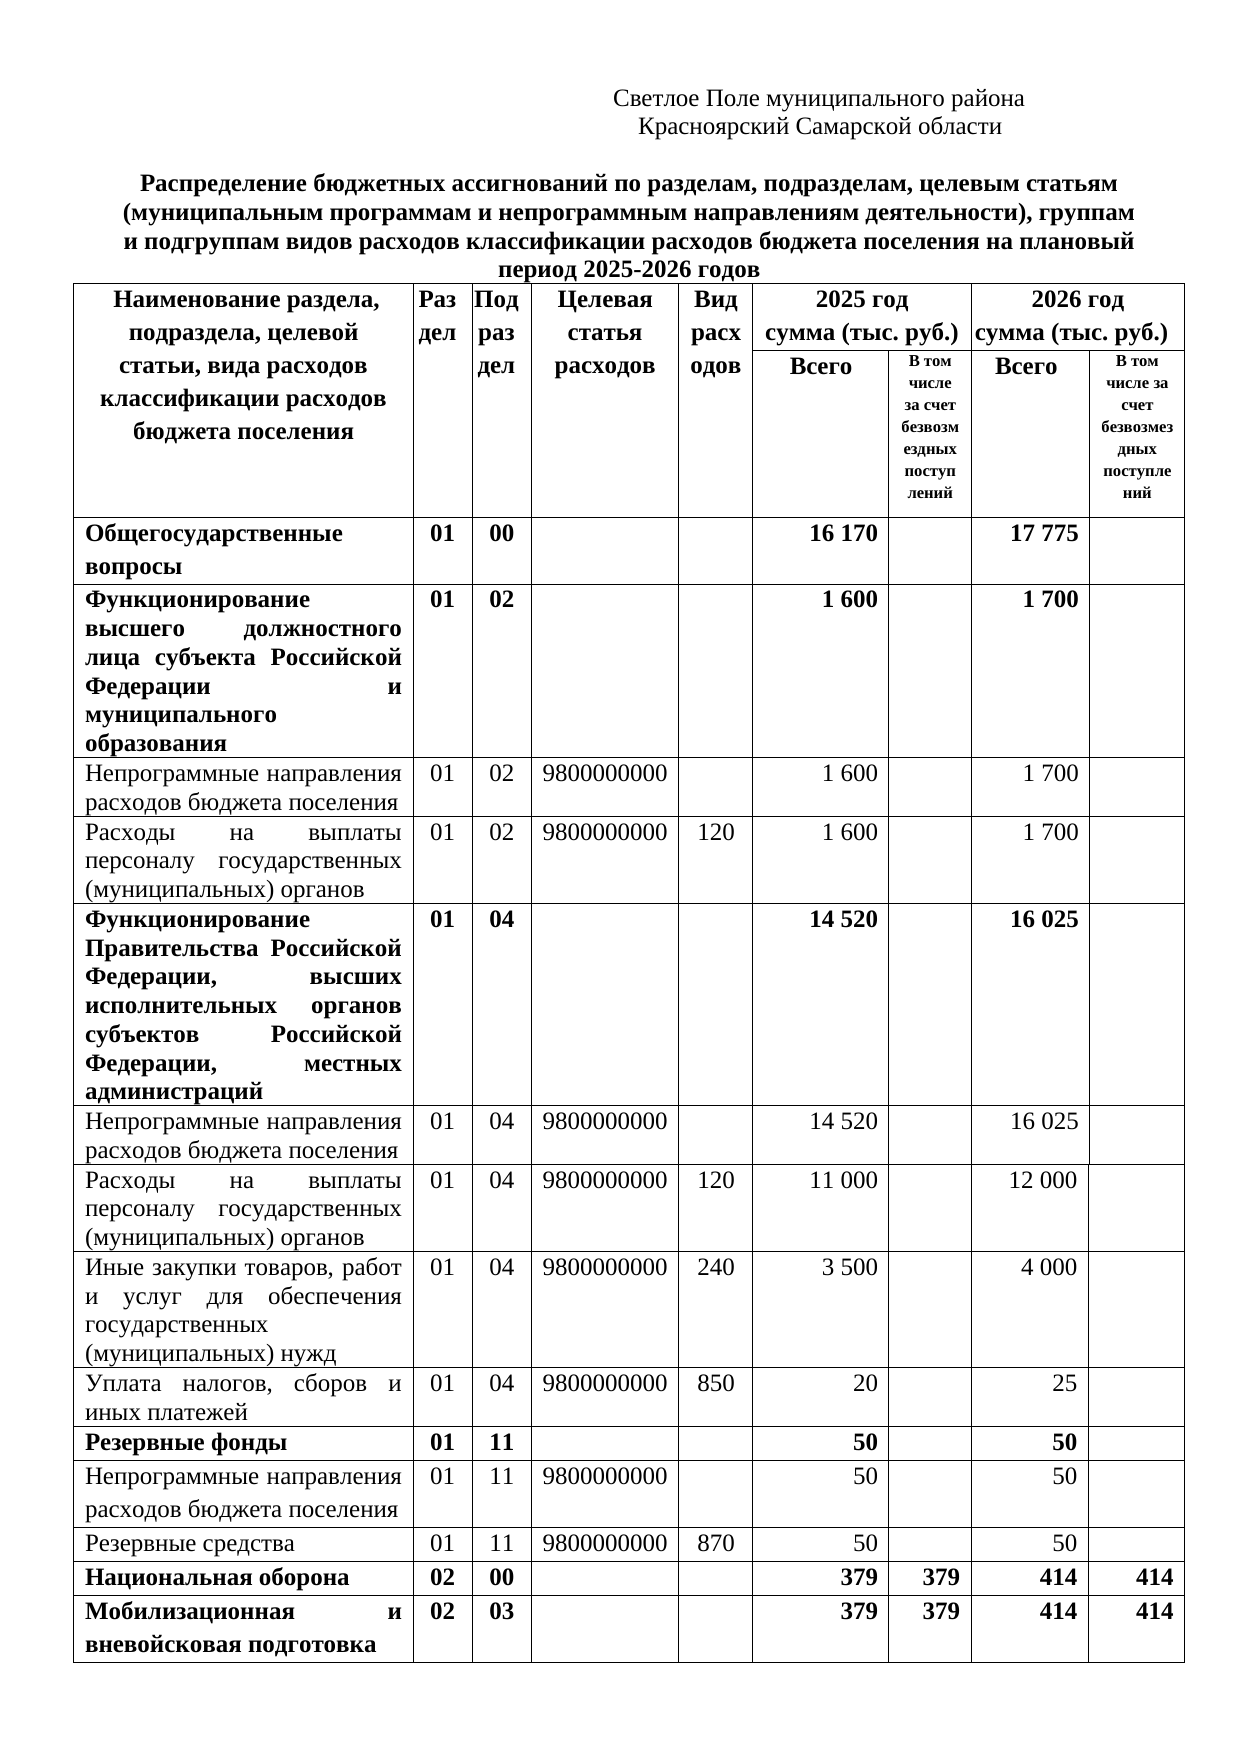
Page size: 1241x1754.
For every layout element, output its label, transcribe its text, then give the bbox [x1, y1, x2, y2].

table_header Раздел [414, 284, 472, 517]
table_cell [679, 1106, 752, 1164]
table_cell 379 [889, 1562, 971, 1595]
table_cell 02 [473, 585, 531, 757]
table_cell [679, 1596, 752, 1662]
table_cell [532, 518, 678, 583]
table_cell [1090, 758, 1184, 816]
table_cell 12 000 [972, 1165, 1088, 1251]
text Светлое Поле муниципального района [532, 83, 1140, 111]
table_cell 02 [414, 1562, 472, 1595]
table_cell 1 700 [972, 758, 1089, 816]
table_cell 01 [414, 1427, 472, 1460]
table_cell 379 [753, 1562, 888, 1595]
table_cell [889, 1528, 971, 1561]
table_cell 01 [414, 1165, 472, 1251]
table_cell Общегосударственные вопросы [74, 518, 413, 583]
table_cell Непрограммные направления расходов бюджета поселения [74, 1106, 413, 1164]
table_cell [889, 1461, 971, 1527]
table_cell 50 [972, 1461, 1088, 1527]
table_cell 1 700 [972, 585, 1089, 757]
table_header 2026 год сумма (тыс. руб.) [972, 284, 1184, 350]
table_cell Всего [972, 351, 1089, 517]
table_cell [679, 758, 752, 816]
table_cell 9800000000 [532, 1461, 678, 1527]
table_cell [679, 585, 752, 757]
table_cell Национальная оборона [74, 1562, 413, 1595]
table_cell 03 [473, 1596, 531, 1662]
table_cell [679, 1461, 752, 1527]
table_cell [1089, 1427, 1184, 1460]
table_cell Непрограммные направления расходов бюджета поселения [74, 758, 413, 816]
table_cell [1089, 1368, 1184, 1426]
table_cell [532, 585, 678, 757]
table_header Вид расходов [679, 284, 752, 517]
table_cell [1089, 1252, 1184, 1367]
table_cell В том числе за счет безвозмездных поступлений [889, 351, 971, 517]
table_cell 11 000 [753, 1165, 888, 1251]
table_cell 9800000000 [532, 1528, 678, 1561]
table_cell 04 [473, 1106, 531, 1164]
table_cell 16 025 [972, 1106, 1089, 1164]
table_cell 120 [679, 1165, 752, 1251]
table_cell [889, 1165, 971, 1251]
table_cell [679, 904, 752, 1105]
table_cell 850 [679, 1368, 752, 1426]
table_cell [532, 1562, 678, 1595]
table_cell 414 [972, 1562, 1088, 1595]
table_cell 120 [679, 817, 752, 903]
table_cell 01 [414, 1252, 472, 1367]
table_cell 14 520 [753, 1106, 888, 1164]
table_cell 01 [414, 904, 472, 1105]
table_cell 00 [473, 1562, 531, 1595]
table_cell [889, 1368, 971, 1426]
table_cell [1090, 585, 1184, 757]
table_cell 1 600 [753, 817, 888, 903]
table_header 2025 год сумма (тыс. руб.) [753, 284, 971, 350]
table_cell 1 600 [753, 758, 888, 816]
table_cell 379 [889, 1596, 971, 1662]
table_cell 9800000000 [532, 1106, 678, 1164]
table_cell [889, 817, 971, 903]
table_cell 02 [473, 758, 531, 816]
table_cell 01 [414, 1528, 472, 1561]
table_cell 9800000000 [532, 1252, 678, 1367]
table_cell [889, 1427, 971, 1460]
table_cell 20 [753, 1368, 888, 1426]
table_cell 4 000 [972, 1252, 1088, 1367]
table_cell 01 [414, 817, 472, 903]
table_cell Функционирование высшего должностного лица субъекта Российской Федерации и муниципального образования [74, 585, 413, 757]
table_cell Функционирование Правительства Российской Федерации, высших исполнительных органов субъектов Российской Федерации, местных администраций [74, 904, 413, 1105]
table_header Целевая статья расходов [532, 284, 678, 517]
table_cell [74, 1461, 413, 1527]
table_cell 414 [972, 1596, 1088, 1662]
table_cell Резервные фонды [74, 1427, 413, 1460]
table_cell 1 600 [753, 585, 888, 757]
table_cell В том числе за счет безвозмездных поступлений [1090, 351, 1184, 517]
table_cell 04 [473, 1368, 531, 1426]
table_cell Иные закупки товаров, работ и услуг для обеспечения государственных (муниципальных) нужд [74, 1252, 413, 1367]
table_cell [679, 1427, 752, 1460]
table_cell [1090, 817, 1184, 903]
table_cell 9800000000 [532, 1368, 678, 1426]
table_cell 01 [414, 585, 472, 757]
table_cell 02 [414, 1596, 472, 1662]
table_cell 25 [972, 1368, 1088, 1426]
table_header Наименование раздела, подраздела, целевой статьи, вида расходов классификации расходов бюджета поселения [74, 284, 413, 517]
table_cell 11 [473, 1427, 531, 1460]
table_cell [889, 1106, 971, 1164]
table_cell [1090, 518, 1184, 583]
table_cell [1089, 1461, 1184, 1527]
table_cell 9800000000 [532, 817, 678, 903]
table_cell [889, 904, 971, 1105]
table_cell 50 [972, 1427, 1088, 1460]
table_cell 50 [753, 1461, 888, 1527]
table_header Подраздел [473, 284, 531, 517]
table_cell 1 700 [972, 817, 1089, 903]
table_cell 870 [679, 1528, 752, 1561]
table_cell 04 [473, 1252, 531, 1367]
table_cell [889, 1252, 971, 1367]
table_cell [1090, 1106, 1184, 1164]
table_cell Расходы на выплаты персоналу государственных (муниципальных) органов [74, 817, 413, 903]
table_cell [679, 518, 752, 583]
text Красноярский Самарской области [532, 111, 1140, 140]
table_cell 50 [753, 1427, 888, 1460]
table_cell [532, 1427, 678, 1460]
table_cell 3 500 [753, 1252, 888, 1367]
table_cell Уплата налогов, сборов и иных платежей [74, 1368, 413, 1426]
table_cell [1089, 1528, 1184, 1561]
table_cell 11 [473, 1461, 531, 1527]
table_cell 414 [1089, 1596, 1184, 1662]
table_cell [532, 1596, 678, 1662]
table_cell [532, 904, 678, 1105]
table_cell 16 170 [753, 518, 888, 583]
table_cell 9800000000 [532, 758, 678, 816]
table_cell 04 [473, 904, 531, 1105]
table_cell 01 [414, 518, 472, 583]
table_cell 50 [972, 1528, 1088, 1561]
table_cell 9800000000 [532, 1165, 678, 1251]
table_cell [889, 518, 971, 583]
table_cell 01 [414, 1106, 472, 1164]
table_cell 379 [753, 1596, 888, 1662]
table_cell [1089, 1165, 1184, 1251]
text Распределение бюджетных ассигнований по разделам, подразделам, целевым статьям (муниципальным программам и непрограммным направлениям деятельности), группам и подгруппам видов расходов классификации расходов бюджета поселения на плановый период 2025-2026 годов [118, 168, 1140, 283]
table_cell 01 [414, 1368, 472, 1426]
table_cell Мобилизационная и вневойсковая подготовка [74, 1596, 413, 1662]
table_cell 50 [753, 1528, 888, 1561]
table_cell Расходы на выплаты персоналу государственных (муниципальных) органов [74, 1165, 413, 1251]
table_cell 240 [679, 1252, 752, 1367]
table_cell 04 [473, 1165, 531, 1251]
table_cell 414 [1089, 1562, 1184, 1595]
table_cell 17 775 [972, 518, 1089, 583]
table_cell Всего [753, 351, 888, 517]
table_cell 16 025 [972, 904, 1089, 1105]
table_cell [679, 1562, 752, 1595]
table_cell [889, 758, 971, 816]
table_cell Резервные средства [74, 1528, 413, 1561]
table_cell 01 [414, 1461, 472, 1527]
table_cell [1090, 904, 1184, 1105]
table_cell 00 [473, 518, 531, 583]
table_cell 01 [414, 758, 472, 816]
table_cell 02 [473, 817, 531, 903]
table_cell 11 [473, 1528, 531, 1561]
table_cell [889, 585, 971, 757]
table_cell 14 520 [753, 904, 888, 1105]
